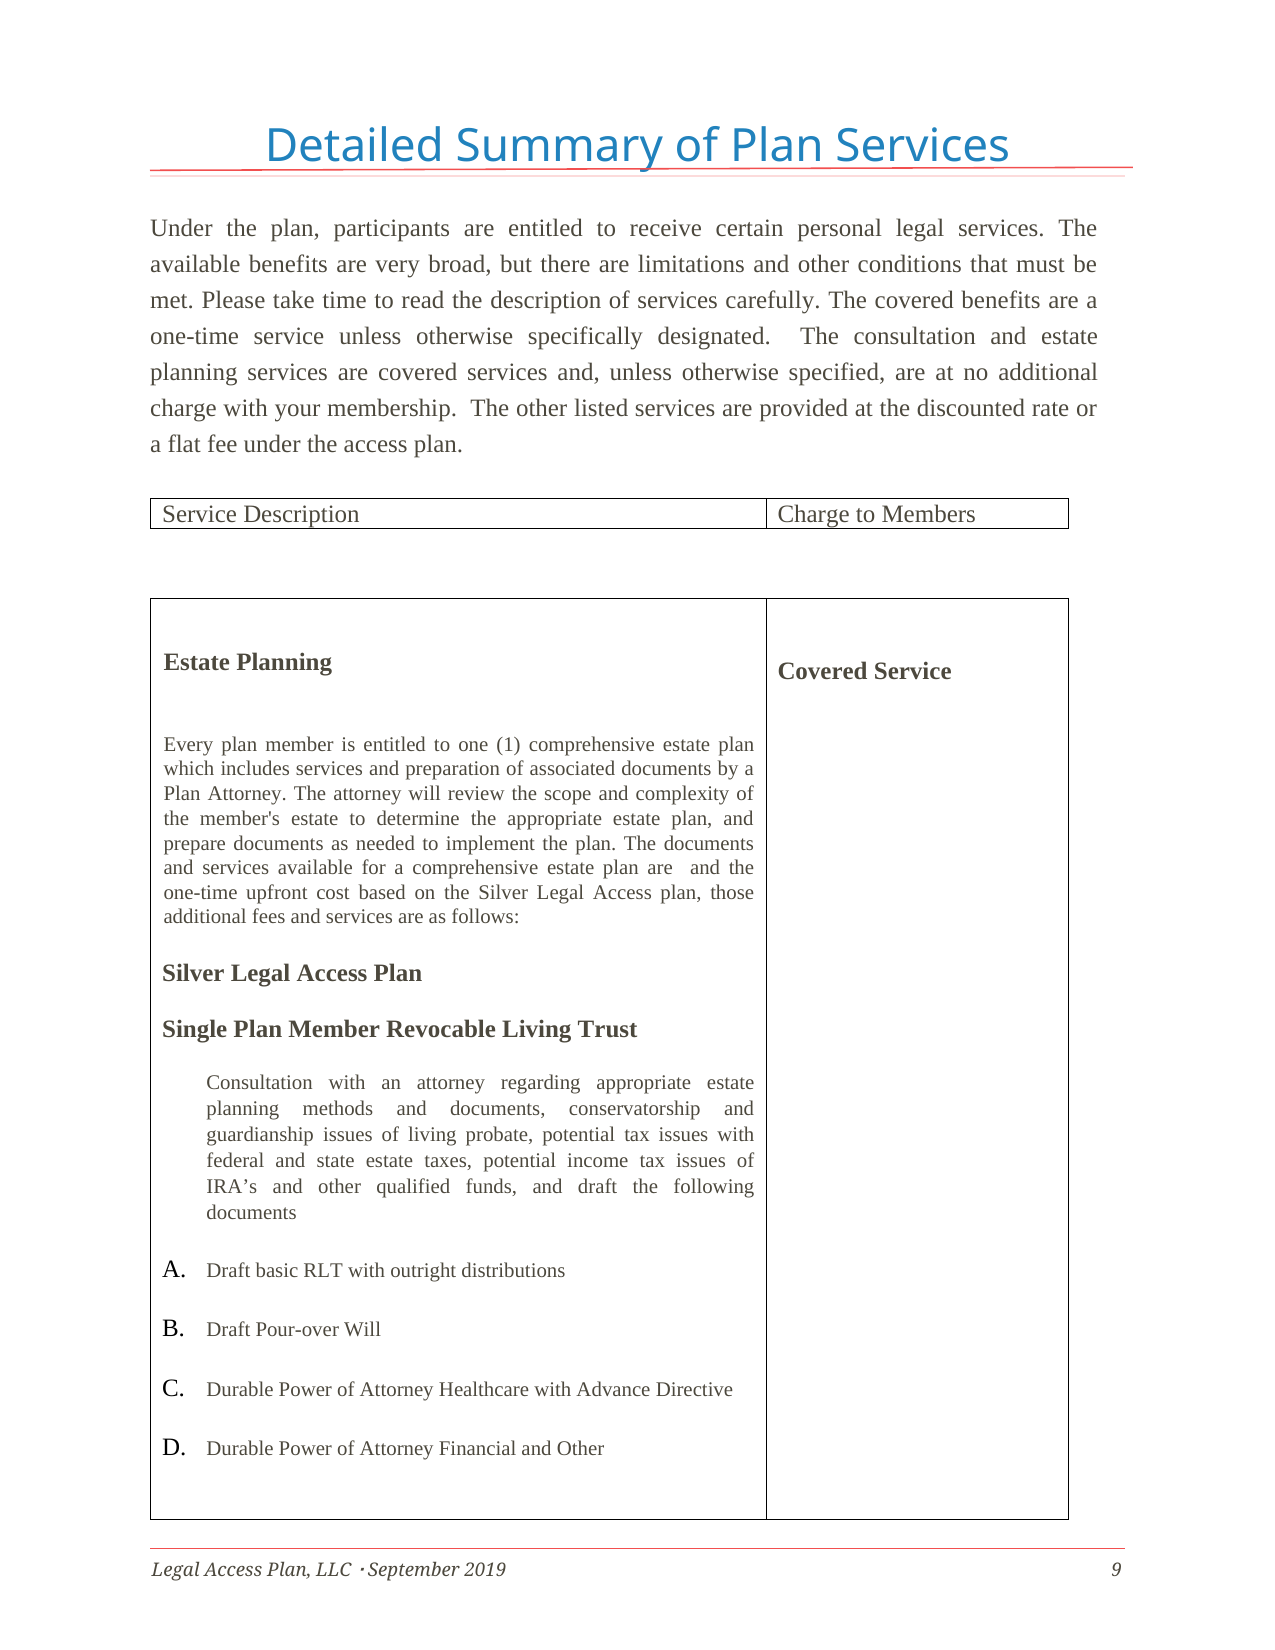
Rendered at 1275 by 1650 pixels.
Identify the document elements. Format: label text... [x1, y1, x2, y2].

text Under the plan, participants are entitled to receive certain personal legal services. The available benefits are very broad, but there are limitations and other conditions that must be met. Please take time to read the description of services carefully. The covered benefits are a one-time service unless otherwise specifically designated. The consultation and estate planning services are covered services and, unless otherwise specified, are at no additional charge with your membership. The other listed services are provided at the discounted rate or a flat fee under the access plan. [150, 213, 1099, 458]
table_header Charge to Members [767, 499, 1068, 528]
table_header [151, 599, 766, 1519]
subtitle Detailed Summary of Plan Services [150, 112, 1125, 169]
table_header Service Description [151, 499, 766, 528]
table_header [767, 599, 1068, 1519]
